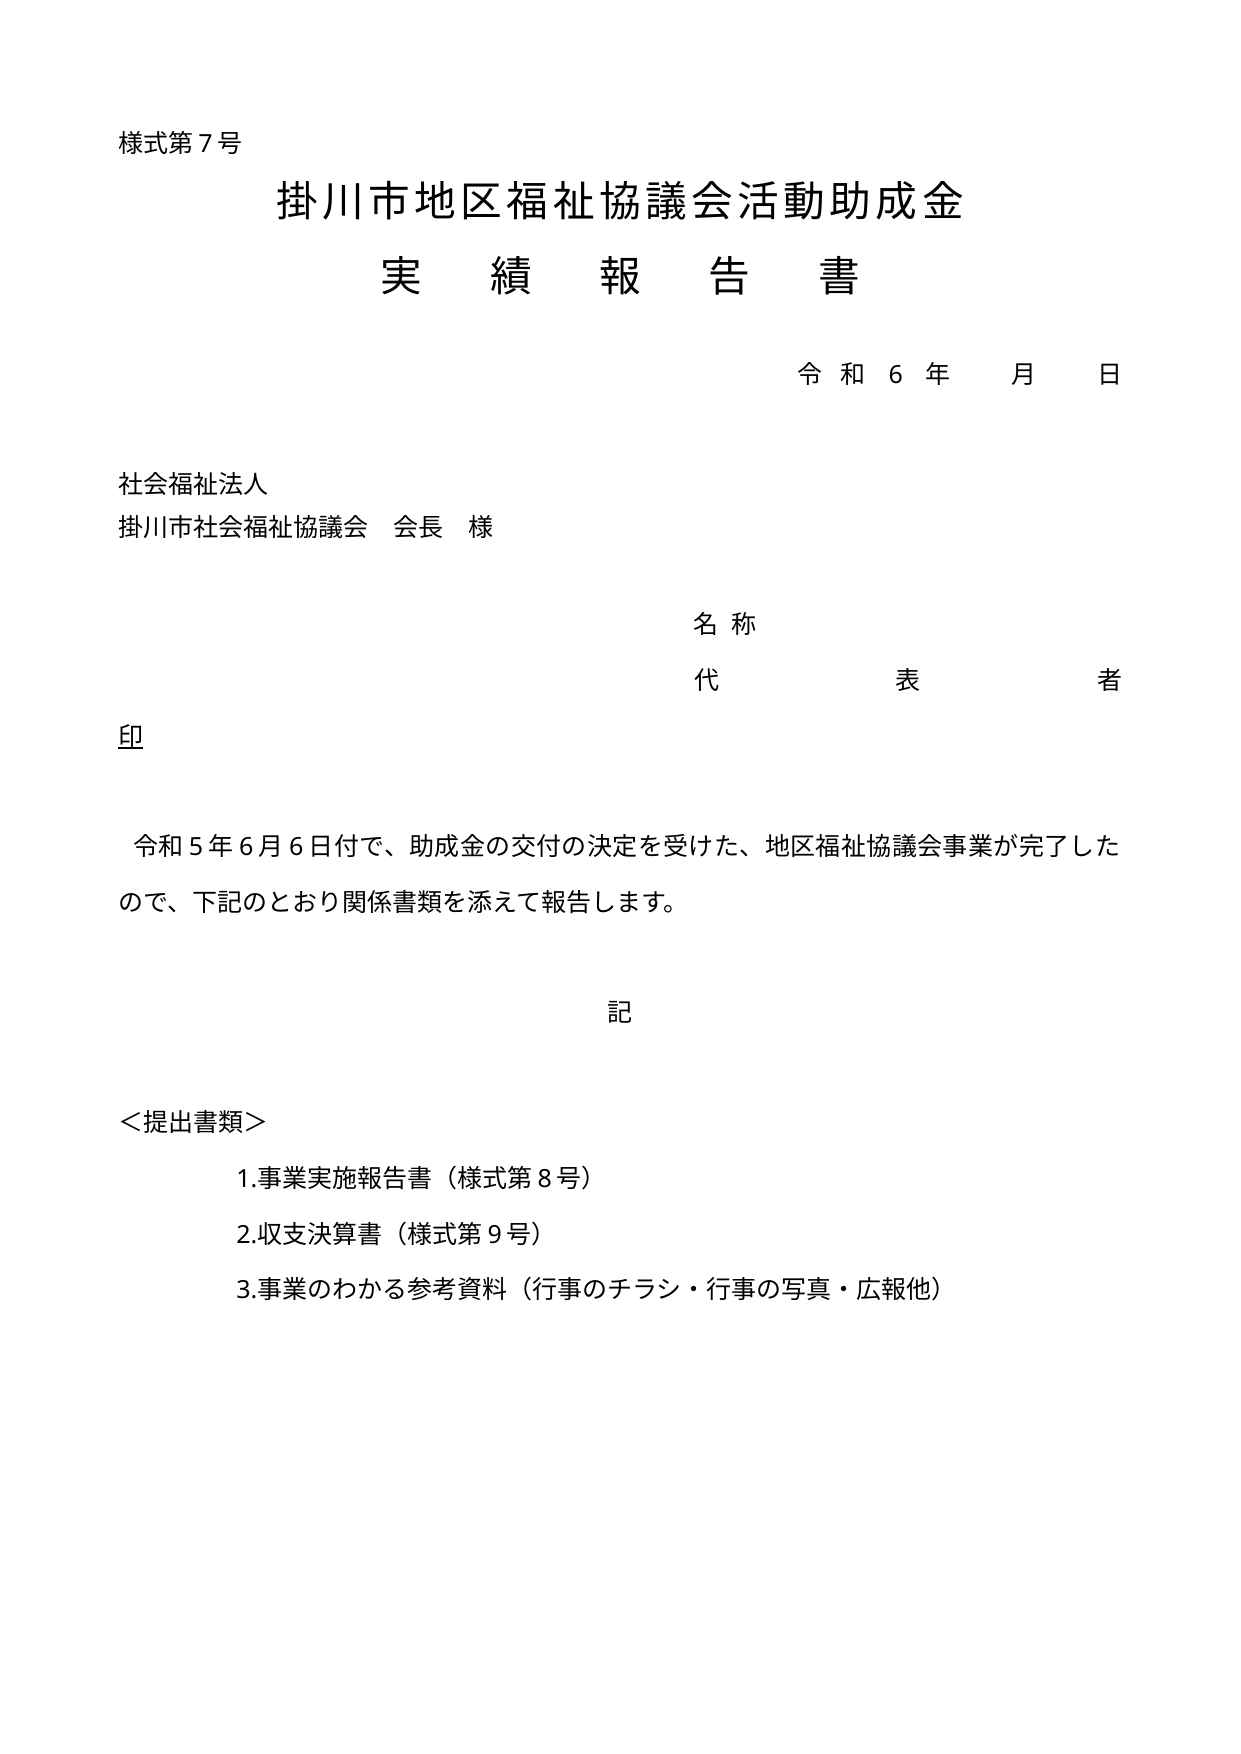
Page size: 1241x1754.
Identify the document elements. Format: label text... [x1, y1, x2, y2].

text 社会福祉法人 [118, 463, 1122, 501]
text 実績報告書 [118, 236, 1122, 311]
text 掛川市社会福祉協議会 会長 様 [118, 506, 1122, 544]
text 1.事業実施報告書（様式第8号） [118, 1158, 1122, 1195]
text 記 [118, 992, 1122, 1030]
text 2.収支決算書（様式第9号） [118, 1213, 1122, 1251]
text 様式第7号 [118, 123, 1122, 161]
text 名称 [118, 604, 1122, 641]
text ＜提出書類＞ [118, 1102, 1122, 1140]
text 3.事業のわかる参考資料（行事のチラシ・行事の写真・広報他） [118, 1269, 1122, 1307]
text 掛川市地区福祉協議会活動助成金 [118, 161, 1122, 236]
text 令和5年6月6日付で、助成金の交付の決定を受けた、地区福祉協議会事業が完了したので、下記のとおり関係書類を添えて報告します。 [118, 826, 1122, 919]
text 令和6年 月 日 [118, 353, 1122, 391]
text 代表者 印 [118, 659, 1122, 753]
